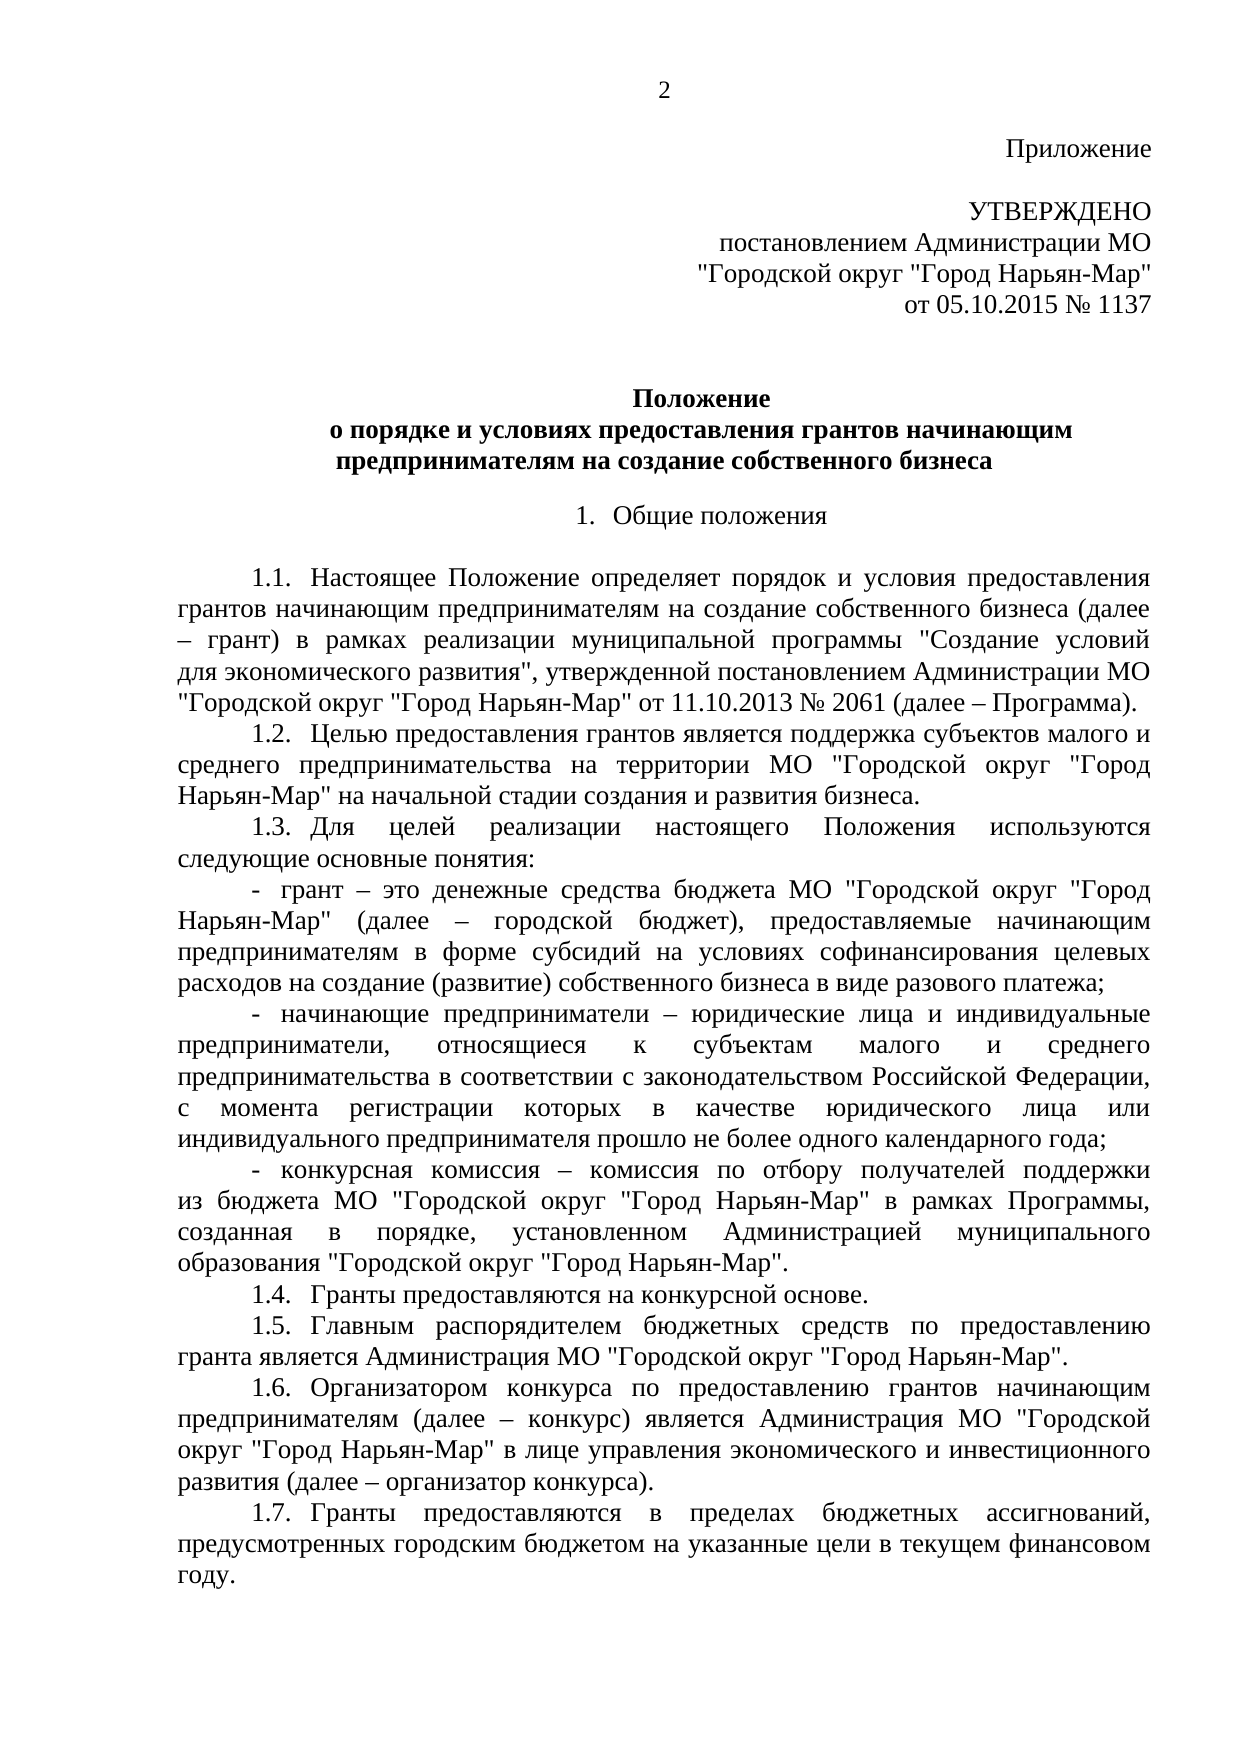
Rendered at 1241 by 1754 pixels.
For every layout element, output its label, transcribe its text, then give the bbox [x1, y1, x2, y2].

text о порядке и условиях предоставления грантов начинающим предпринимателям на создание собственного бизнеса [177, 413, 1152, 475]
text - конкурсная комиссия – комиссия по отбору получателей поддержки из бюджета МО "Городской округ "Город Нарьян-Мар" в рамках Программы, созданная в порядке, установленном Администрацией муниципального образования "Городской округ "Город Нарьян-Мар". [177, 1153, 1152, 1278]
text "Городской округ "Город Нарьян-Мар" [177, 257, 1152, 288]
text Положение [177, 382, 1152, 413]
text - начинающие предприниматели – юридические лица и индивидуальные предприниматели, относящиеся к субъектам малого и среднего предпринимательства в соответствии с законодательством Российской Федерации, с момента регистрации которых в качестве юридического лица или индивидуального предпринимателя прошло не более одного календарного года; [177, 997, 1152, 1153]
text 1.6. Организатором конкурса по предоставлению грантов начинающим предпринимателям (далее – конкурс) является Администрация МО "Городской округ "Город Нарьян-Мар" в лице управления экономического и инвестиционного развития (далее – организатор конкурса). [177, 1371, 1152, 1496]
text УТВЕРЖДЕНО [177, 195, 1152, 226]
text постановлением Администрации МО [177, 226, 1152, 257]
text от 05.10.2015 № 1137 [177, 288, 1152, 319]
text 1.7. Гранты предоставляются в пределах бюджетных ассигнований, предусмотренных городским бюджетом на указанные цели в текущем финансовом году. [177, 1496, 1152, 1589]
list Общие положения [251, 499, 1152, 530]
text Приложение [177, 132, 1152, 164]
text 1.3. Для целей реализации настоящего Положения используются следующие основные понятия: [177, 811, 1152, 873]
text - грант – это денежные средства бюджета МО "Городской округ "Город Нарьян-Мар" (далее – городской бюджет), предоставляемые начинающим предпринимателям в форме субсидий на условиях софинансирования целевых расходов на создание (развитие) собственного бизнеса в виде разового платежа; [177, 873, 1152, 997]
text 1.4. Гранты предоставляются на конкурсной основе. [177, 1278, 1152, 1309]
text 1.5. Главным распорядителем бюджетных средств по предоставлению гранта является Администрация МО "Городской округ "Город Нарьян-Мар". [177, 1309, 1152, 1371]
text 1.2. Целью предоставления грантов является поддержка субъектов малого и среднего предпринимательства на территории МО "Городской округ "Город Нарьян-Мар" на начальной стадии создания и развития бизнеса. [177, 717, 1152, 811]
text 1.1. Настоящее Положение определяет порядок и условия предоставления грантов начинающим предпринимателям на создание собственного бизнеса (далее – грант) в рамках реализации муниципальной программы "Создание условий для экономического развития", утвержденной постановлением Администрации МО "Городской округ "Город Нарьян-Мар" от 11.10.2013 № 2061 (далее – Программа). [177, 561, 1152, 717]
